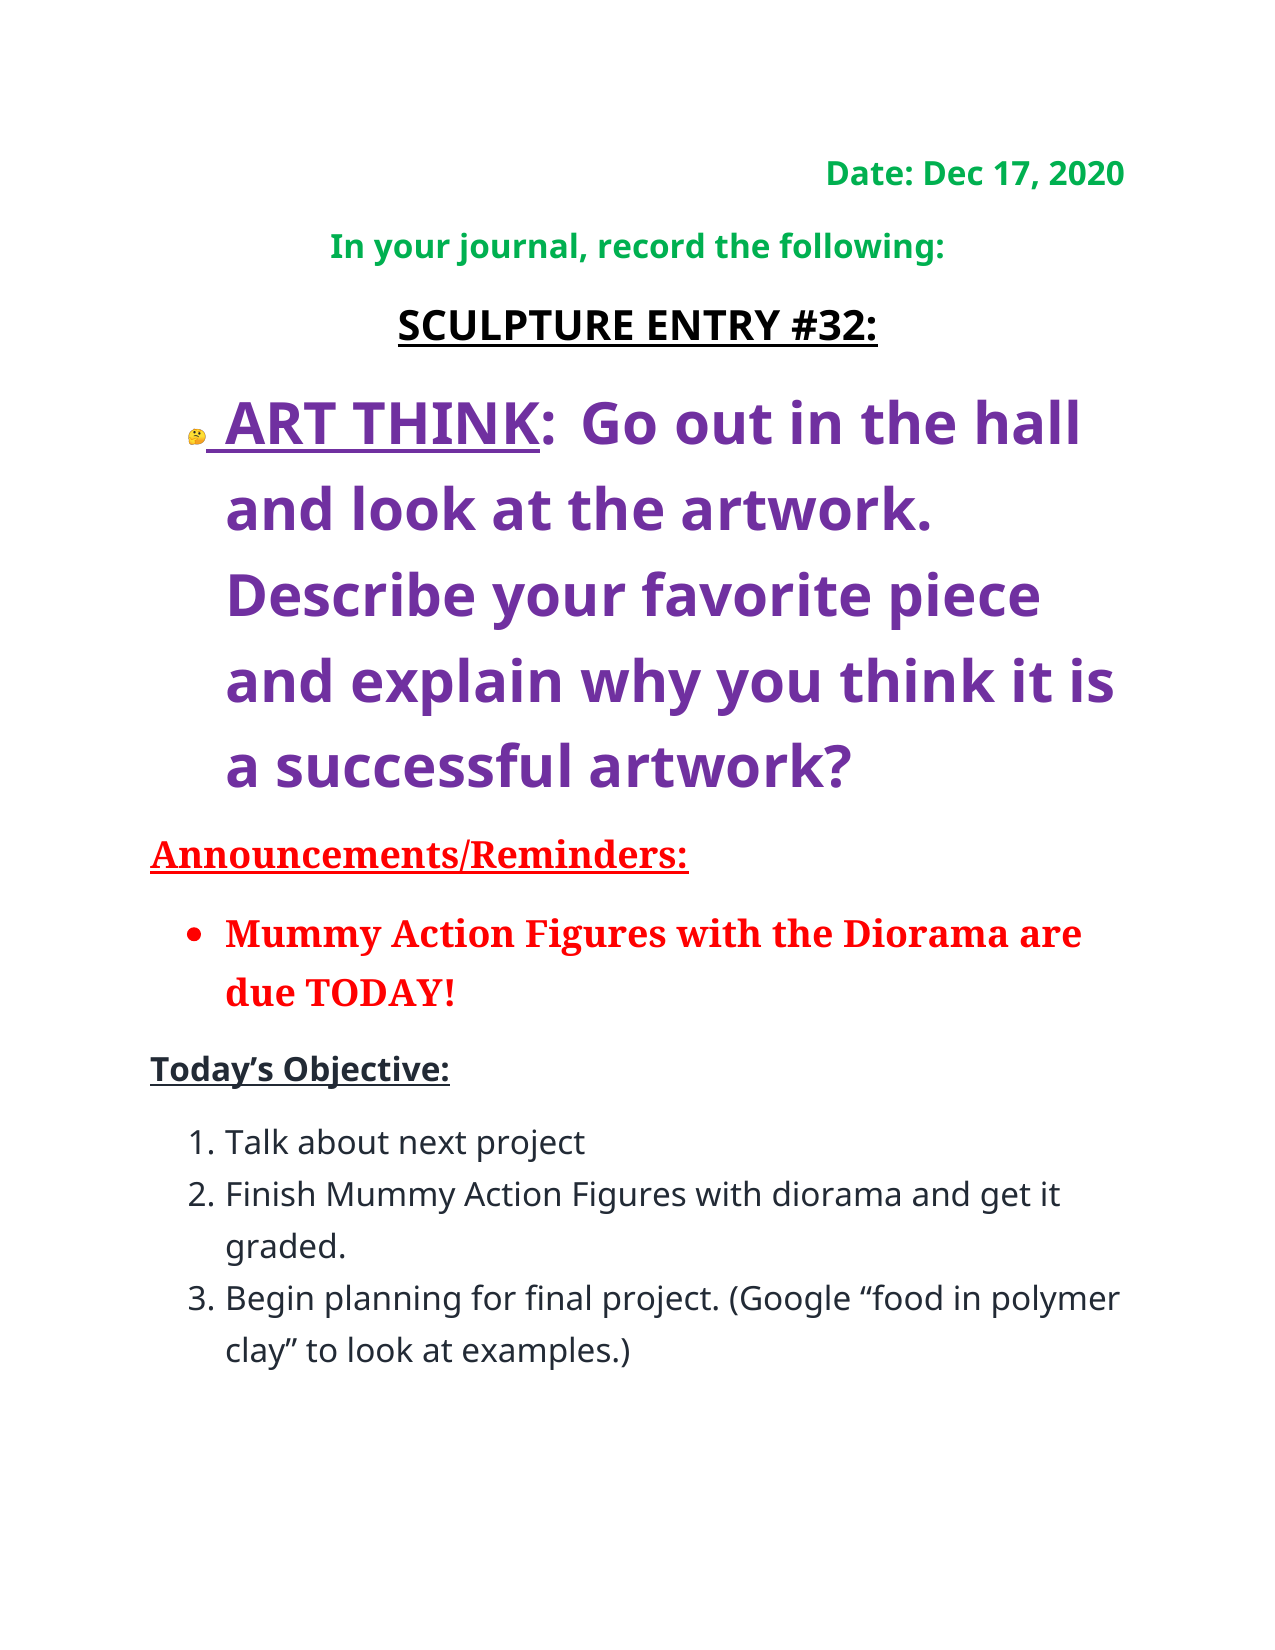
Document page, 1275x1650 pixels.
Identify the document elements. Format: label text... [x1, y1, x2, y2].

list Talk about next project [187, 1118, 1125, 1164]
list Begin planning for final project. (Google “food in polymer clay” to look at examples.) [187, 1275, 1125, 1373]
text SCULPTURE ENTRY #32: [150, 296, 1125, 353]
list Mummy Action Figures with the Diorama are due TODAY! [187, 907, 1125, 1017]
text Date: Dec 17, 2020 [150, 150, 1125, 195]
text In your journal, record the following: [150, 223, 1125, 268]
list Finish Mummy Action Figures with diorama and get it graded. [187, 1171, 1125, 1268]
text Announcements/Reminders: [150, 828, 1125, 879]
text Today’s Objective: [150, 1046, 1125, 1091]
list ART THINK: Go out in the hall and look at the artwork. Describe your favorite piece and explain why you think it is a successful artwork? [187, 382, 1125, 805]
picture [188, 428, 206, 445]
